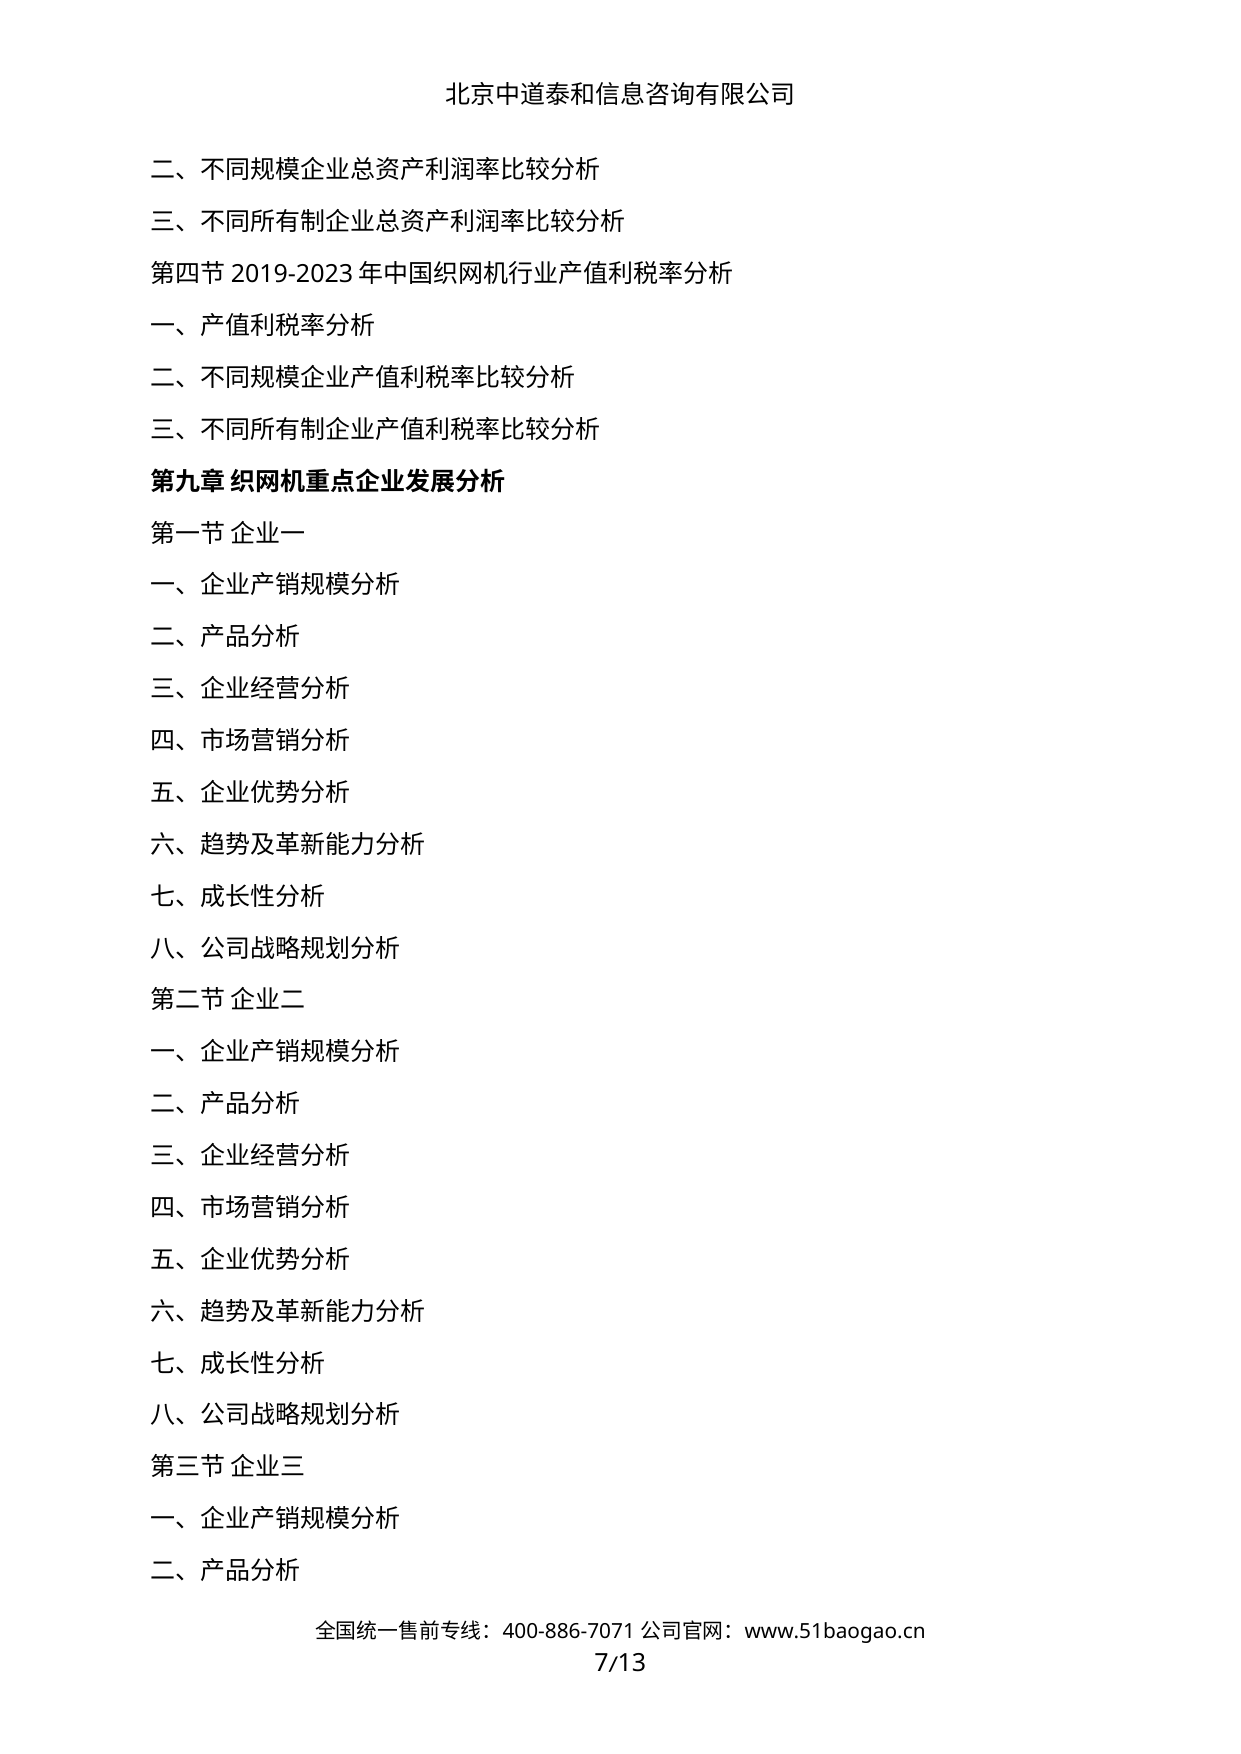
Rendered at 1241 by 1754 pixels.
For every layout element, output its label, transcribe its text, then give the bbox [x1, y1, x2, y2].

text 八、公司战略规划分析 [150, 1395, 1090, 1431]
text 七、成长性分析 [150, 1343, 1090, 1379]
text 六、趋势及革新能力分析 [150, 1291, 1090, 1327]
text 五、企业优势分析 [150, 772, 1090, 809]
text 六、趋势及革新能力分析 [150, 824, 1090, 861]
text 第四节 2019-2023年中国织网机行业产值利税率分析 [150, 254, 1090, 290]
text 一、企业产销规模分析 [150, 565, 1090, 601]
text 第九章 织网机重点企业发展分析 [150, 461, 1090, 497]
text 二、不同规模企业产值利税率比较分析 [150, 357, 1090, 394]
text 三、不同所有制企业产值利税率比较分析 [150, 409, 1090, 446]
text 第三节 企业三 [150, 1447, 1090, 1483]
text 二、产品分析 [150, 617, 1090, 653]
text 二、不同规模企业总资产利润率比较分析 [150, 150, 1090, 186]
text 一、企业产销规模分析 [150, 1499, 1090, 1535]
text 二、产品分析 [150, 1551, 1090, 1587]
text 三、企业经营分析 [150, 1136, 1090, 1172]
text 四、市场营销分析 [150, 721, 1090, 757]
text 四、市场营销分析 [150, 1187, 1090, 1224]
text 五、企业优势分析 [150, 1239, 1090, 1276]
text 八、公司战略规划分析 [150, 928, 1090, 964]
text 一、产值利税率分析 [150, 306, 1090, 342]
text 七、成长性分析 [150, 876, 1090, 912]
text 三、企业经营分析 [150, 669, 1090, 705]
text 第一节 企业一 [150, 513, 1090, 549]
text 一、企业产销规模分析 [150, 1032, 1090, 1068]
text 二、产品分析 [150, 1084, 1090, 1120]
text 第二节 企业二 [150, 980, 1090, 1016]
text 三、不同所有制企业总资产利润率比较分析 [150, 202, 1090, 238]
